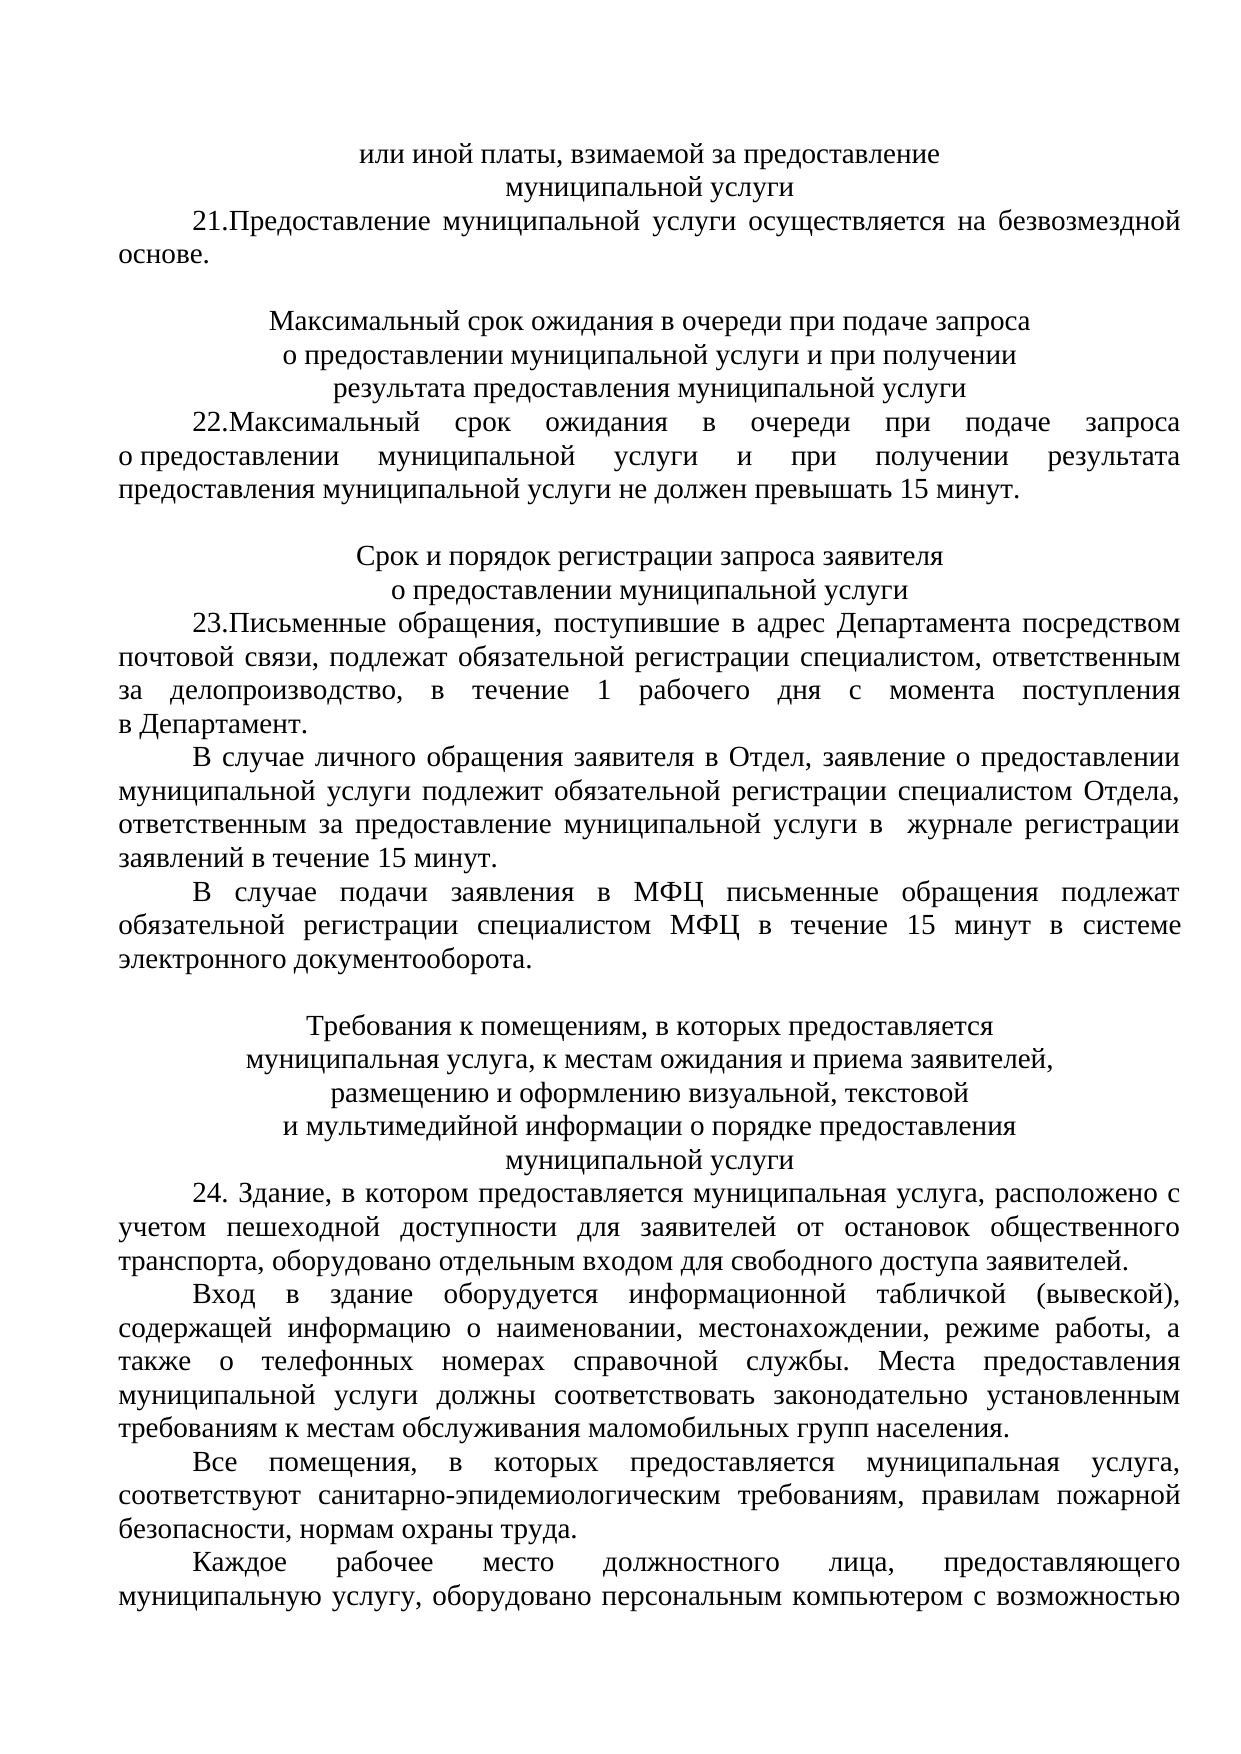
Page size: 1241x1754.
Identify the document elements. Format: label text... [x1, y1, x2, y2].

text Требования к помещениям, в которых предоставляется [118, 1008, 1181, 1041]
text 21.Предоставление муниципальной услуги осуществляется на безвозмездной основе. [118, 203, 1181, 270]
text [118, 1544, 1181, 1612]
text муниципальной услуги [118, 1142, 1181, 1176]
text муниципальная услуга, к местам ожидания и приема заявителей, [118, 1041, 1181, 1075]
text о предоставлении муниципальной услуги и при получении [118, 337, 1181, 371]
text В случае подачи заявления в МФЦ письменные обращения подлежат обязательной регистрации специалистом МФЦ в течение 15 минут в системе электронного документооборота. [118, 874, 1181, 974]
text Срок и порядок регистрации запроса заявителя [118, 538, 1181, 572]
text результата предоставления муниципальной услуги [118, 371, 1181, 404]
text 23.Письменные обращения, поступившие в адрес Департамента посредством почтовой связи, подлежат обязательной регистрации специалистом, ответственным за делопроизводство, в течение 1 рабочего дня с момента поступления в Департамент. [118, 605, 1181, 739]
text муниципальной услуги [118, 169, 1181, 203]
text 24. Здание, в котором предоставляется муниципальная услуга, расположено с учетом пешеходной доступности для заявителей от остановок общественного транспорта, оборудовано отдельным входом для свободного доступа заявителей. [118, 1176, 1181, 1276]
text Максимальный срок ожидания в очереди при подаче запроса [118, 303, 1181, 337]
text о предоставлении муниципальной услуги [118, 572, 1181, 605]
text 22.Максимальный срок ожидания в очереди при подаче запроса о предоставлении муниципальной услуги и при получении результата предоставления муниципальной услуги не должен превышать 15 минут. [118, 404, 1181, 505]
text В случае личного обращения заявителя в Отдел, заявление о предоставлении муниципальной услуги подлежит обязательной регистрации специалистом Отдела, ответственным за предоставление муниципальной услуги в журнале регистрации заявлений в течение 15 минут. [118, 739, 1181, 874]
text размещению и оформлению визуальной, текстовой [118, 1075, 1181, 1108]
text Все помещения, в которых предоставляется муниципальная услуга, соответствуют санитарно-эпидемиологическим требованиям, правилам пожарной безопасности, нормам охраны труда. [118, 1444, 1181, 1544]
text Вход в здание оборудуется информационной табличкой (вывеской), содержащей информацию о наименовании, местонахождении, режиме работы, а также о телефонных номерах справочной службы. Места предоставления муниципальной услуги должны соответствовать законодательно установленным требованиям к местам обслуживания маломобильных групп населения. [118, 1276, 1181, 1444]
text или иной платы, взимаемой за предоставление [118, 136, 1181, 169]
text и мультимедийной информации о порядке предоставления [118, 1108, 1181, 1142]
